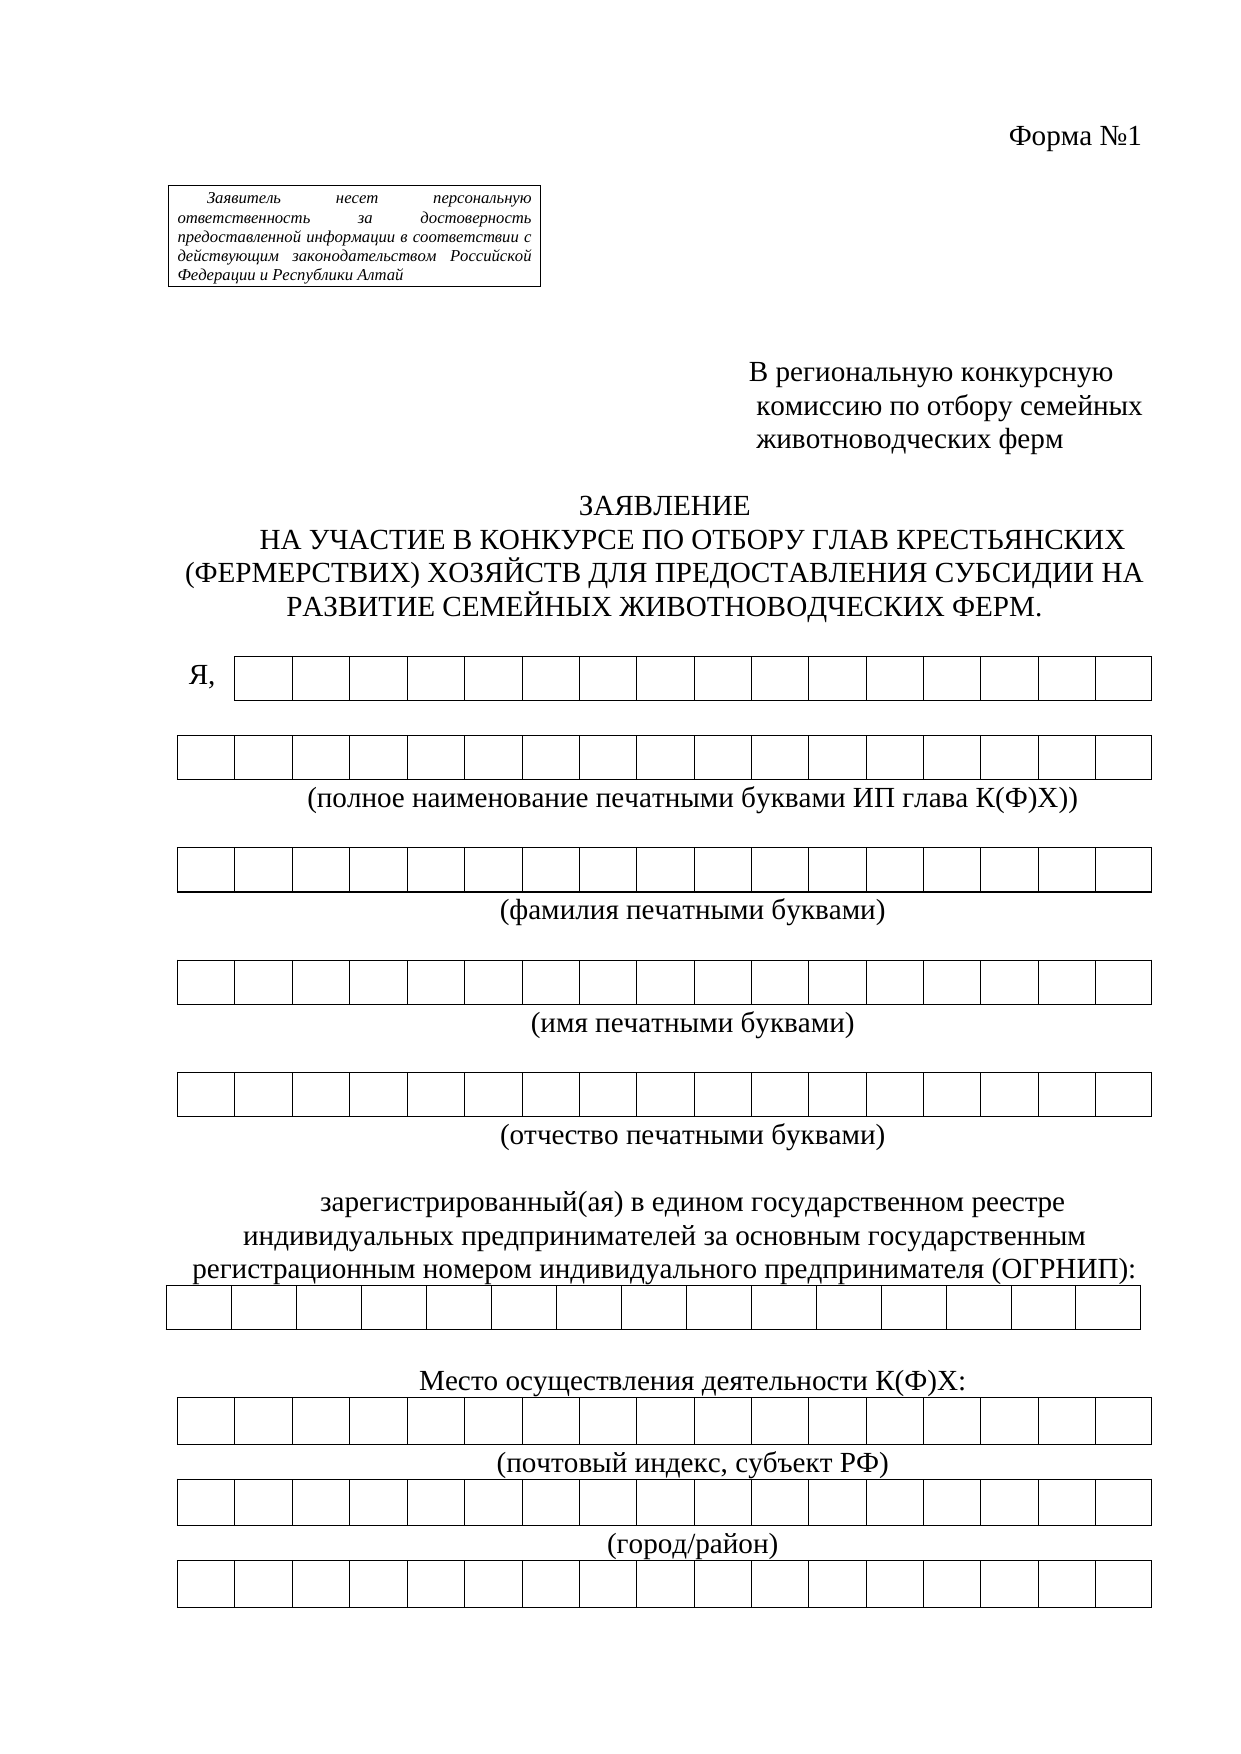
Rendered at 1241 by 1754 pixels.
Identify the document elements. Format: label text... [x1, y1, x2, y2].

table_header [752, 1398, 808, 1444]
table_header [1096, 1398, 1151, 1444]
table_header [882, 1286, 946, 1329]
table_header [178, 1480, 234, 1525]
table_header [178, 736, 234, 779]
table_header [752, 961, 808, 1004]
table_header [465, 1073, 522, 1116]
table_header [924, 1073, 980, 1116]
table_header [1039, 1398, 1095, 1444]
table_header [867, 1398, 923, 1444]
table_header [293, 1480, 349, 1525]
table_header [1039, 1561, 1095, 1607]
table_header [350, 736, 407, 779]
table_header [1039, 848, 1095, 891]
table_header [580, 1073, 636, 1116]
table_header [350, 1480, 407, 1525]
table_header [408, 657, 464, 700]
text В региональную конкурсную [639, 354, 1152, 388]
table_header [981, 1561, 1038, 1607]
table_header [981, 736, 1038, 779]
table_header [809, 1480, 866, 1525]
table_header [523, 848, 579, 891]
table_header [924, 848, 980, 891]
table_header [523, 1398, 579, 1444]
table_header [465, 1480, 522, 1525]
text животноводческих ферм [639, 421, 1152, 455]
text Заявитель несет персональную ответственность за достоверность предоставленной информации в соответствии с действующим законодательством Российской Федерации и Республики Алтай [169, 186, 540, 286]
table_header [752, 1073, 808, 1116]
table_header [408, 1398, 464, 1444]
text (отчество печатными буквами) [177, 1117, 1152, 1151]
table_header [523, 1480, 579, 1525]
table_header [350, 848, 407, 891]
table_header [297, 1286, 361, 1329]
table_header [867, 1480, 923, 1525]
table_header [809, 1073, 866, 1116]
table_header [235, 1073, 292, 1116]
table_header [867, 1073, 923, 1116]
text (имя печатными буквами) [177, 1005, 1152, 1038]
table_header [924, 961, 980, 1004]
table_header [293, 961, 349, 1004]
table_header [465, 1398, 522, 1444]
table_header [167, 1286, 231, 1329]
table_header [622, 1286, 686, 1329]
table_header [924, 657, 980, 700]
table_header [580, 961, 636, 1004]
table_header [695, 736, 751, 779]
table_header [350, 657, 407, 700]
table_header [947, 1286, 1011, 1329]
table_header [235, 961, 292, 1004]
table_header [580, 848, 636, 891]
table_header [981, 1480, 1038, 1525]
text Форма №1 [177, 118, 1152, 152]
table_header [1039, 1480, 1095, 1525]
table_header [580, 736, 636, 779]
table_header [465, 736, 522, 779]
table_header [362, 1286, 426, 1329]
table_header [924, 1398, 980, 1444]
table_header [350, 1561, 407, 1607]
text зарегистрированный(ая) в едином государственном реестре индивидуальных предпринимателей за основным государственным регистрационным номером индивидуального предпринимателя (ОГРНИП): [177, 1184, 1152, 1285]
table_header [752, 657, 808, 700]
table_header [695, 1561, 751, 1607]
table_header [293, 848, 349, 891]
table_header [580, 1398, 636, 1444]
table_header [809, 1398, 866, 1444]
table_header [1096, 1480, 1151, 1525]
text (фамилия печатными буквами) [177, 893, 1152, 926]
table_header [350, 1398, 407, 1444]
table_header [293, 1561, 349, 1607]
table_header [695, 961, 751, 1004]
table_header [580, 1480, 636, 1525]
table_header [1039, 1073, 1095, 1116]
table_header [235, 1561, 292, 1607]
table_header [523, 736, 579, 779]
table_header [637, 1561, 694, 1607]
table_header [523, 1561, 579, 1607]
table_header [235, 1480, 292, 1525]
table_header [408, 1561, 464, 1607]
table_header [687, 1286, 751, 1329]
table_header [752, 1480, 808, 1525]
table_header [408, 1480, 464, 1525]
text (город/район) [177, 1526, 1152, 1560]
table_header [580, 657, 636, 700]
table_header [465, 1561, 522, 1607]
table_header [178, 1073, 234, 1116]
text НА УЧАСТИЕ В КОНКУРСЕ ПО ОТБОРУ ГЛАВ КРЕСТЬЯНСКИХ (ФЕРМЕРСТВИХ) ХОЗЯЙСТВ ДЛЯ ПРЕДОСТАВЛЕНИЯ СУБСИДИИ НА РАЗВИТИЕ СЕМЕЙНЫХ ЖИВОТНОВОДЧЕСКИХ ФЕРМ. [177, 522, 1152, 623]
table_header [924, 1480, 980, 1525]
table_header [232, 1286, 296, 1329]
table_header [235, 848, 292, 891]
table_header [1076, 1286, 1140, 1329]
table_header [178, 848, 234, 891]
table_header [809, 848, 866, 891]
text (полное наименование печатными буквами ИП глава К(Ф)Х)) [177, 780, 1152, 814]
table_header [637, 961, 694, 1004]
table_header [924, 736, 980, 779]
table_header [809, 736, 866, 779]
table_header [637, 657, 694, 700]
table_header [178, 961, 234, 1004]
table_header [293, 736, 349, 779]
table_header [981, 657, 1038, 700]
table_header [695, 848, 751, 891]
table_header [809, 657, 866, 700]
table_header [465, 848, 522, 891]
table_header [1096, 848, 1151, 891]
table_header [695, 1073, 751, 1116]
table_header [350, 1073, 407, 1116]
table_header [637, 1398, 694, 1444]
table_header [178, 1561, 234, 1607]
table_header [924, 1561, 980, 1607]
table_header [637, 1073, 694, 1116]
table_header [293, 1073, 349, 1116]
table_header [752, 848, 808, 891]
text комиссию по отбору семейных [639, 388, 1152, 421]
table_header [695, 1480, 751, 1525]
table_header [523, 961, 579, 1004]
table_header [350, 961, 407, 1004]
table_header [1096, 1561, 1151, 1607]
table_header [867, 736, 923, 779]
table_header [867, 961, 923, 1004]
table_header [408, 1073, 464, 1116]
table_header [465, 657, 522, 700]
table_header [981, 848, 1038, 891]
table_header [1096, 961, 1151, 1004]
table_header [1096, 1073, 1151, 1116]
table_header [408, 736, 464, 779]
table_header [809, 961, 866, 1004]
table_header [235, 657, 292, 700]
table_header [465, 961, 522, 1004]
table_header [1096, 657, 1151, 700]
table_header [867, 657, 923, 700]
table_header [809, 1561, 866, 1607]
table_header [1039, 736, 1095, 779]
table_header [580, 1561, 636, 1607]
table_header [752, 1286, 816, 1329]
table_header [1096, 736, 1151, 779]
table_header [1039, 657, 1095, 700]
table_header [981, 1398, 1038, 1444]
text ЗАЯВЛЕНИЕ [177, 488, 1152, 522]
table_header Я, [177, 656, 234, 700]
table_header [523, 1073, 579, 1116]
text Место осуществления деятельности К(Ф)Х: [177, 1363, 1152, 1397]
table_header [178, 1398, 234, 1444]
table_header [408, 961, 464, 1004]
table_header [637, 1480, 694, 1525]
table_header [867, 848, 923, 891]
table_header [695, 657, 751, 700]
table_header [867, 1561, 923, 1607]
table_header [427, 1286, 491, 1329]
table_header [637, 736, 694, 779]
table_header [752, 1561, 808, 1607]
table_header [557, 1286, 621, 1329]
table_header [981, 1073, 1038, 1116]
table_header [981, 961, 1038, 1004]
table_header [235, 1398, 292, 1444]
text (почтовый индекс, субъект РФ) [177, 1445, 1152, 1478]
table_header [752, 736, 808, 779]
table_header [1012, 1286, 1075, 1329]
table_header [817, 1286, 881, 1329]
table_header [695, 1398, 751, 1444]
table_header [523, 657, 579, 700]
table_header [1039, 961, 1095, 1004]
table_header [293, 1398, 349, 1444]
table_header [492, 1286, 556, 1329]
table_header [637, 848, 694, 891]
table_header [235, 736, 292, 779]
table_header [408, 848, 464, 891]
table_header [293, 657, 349, 700]
